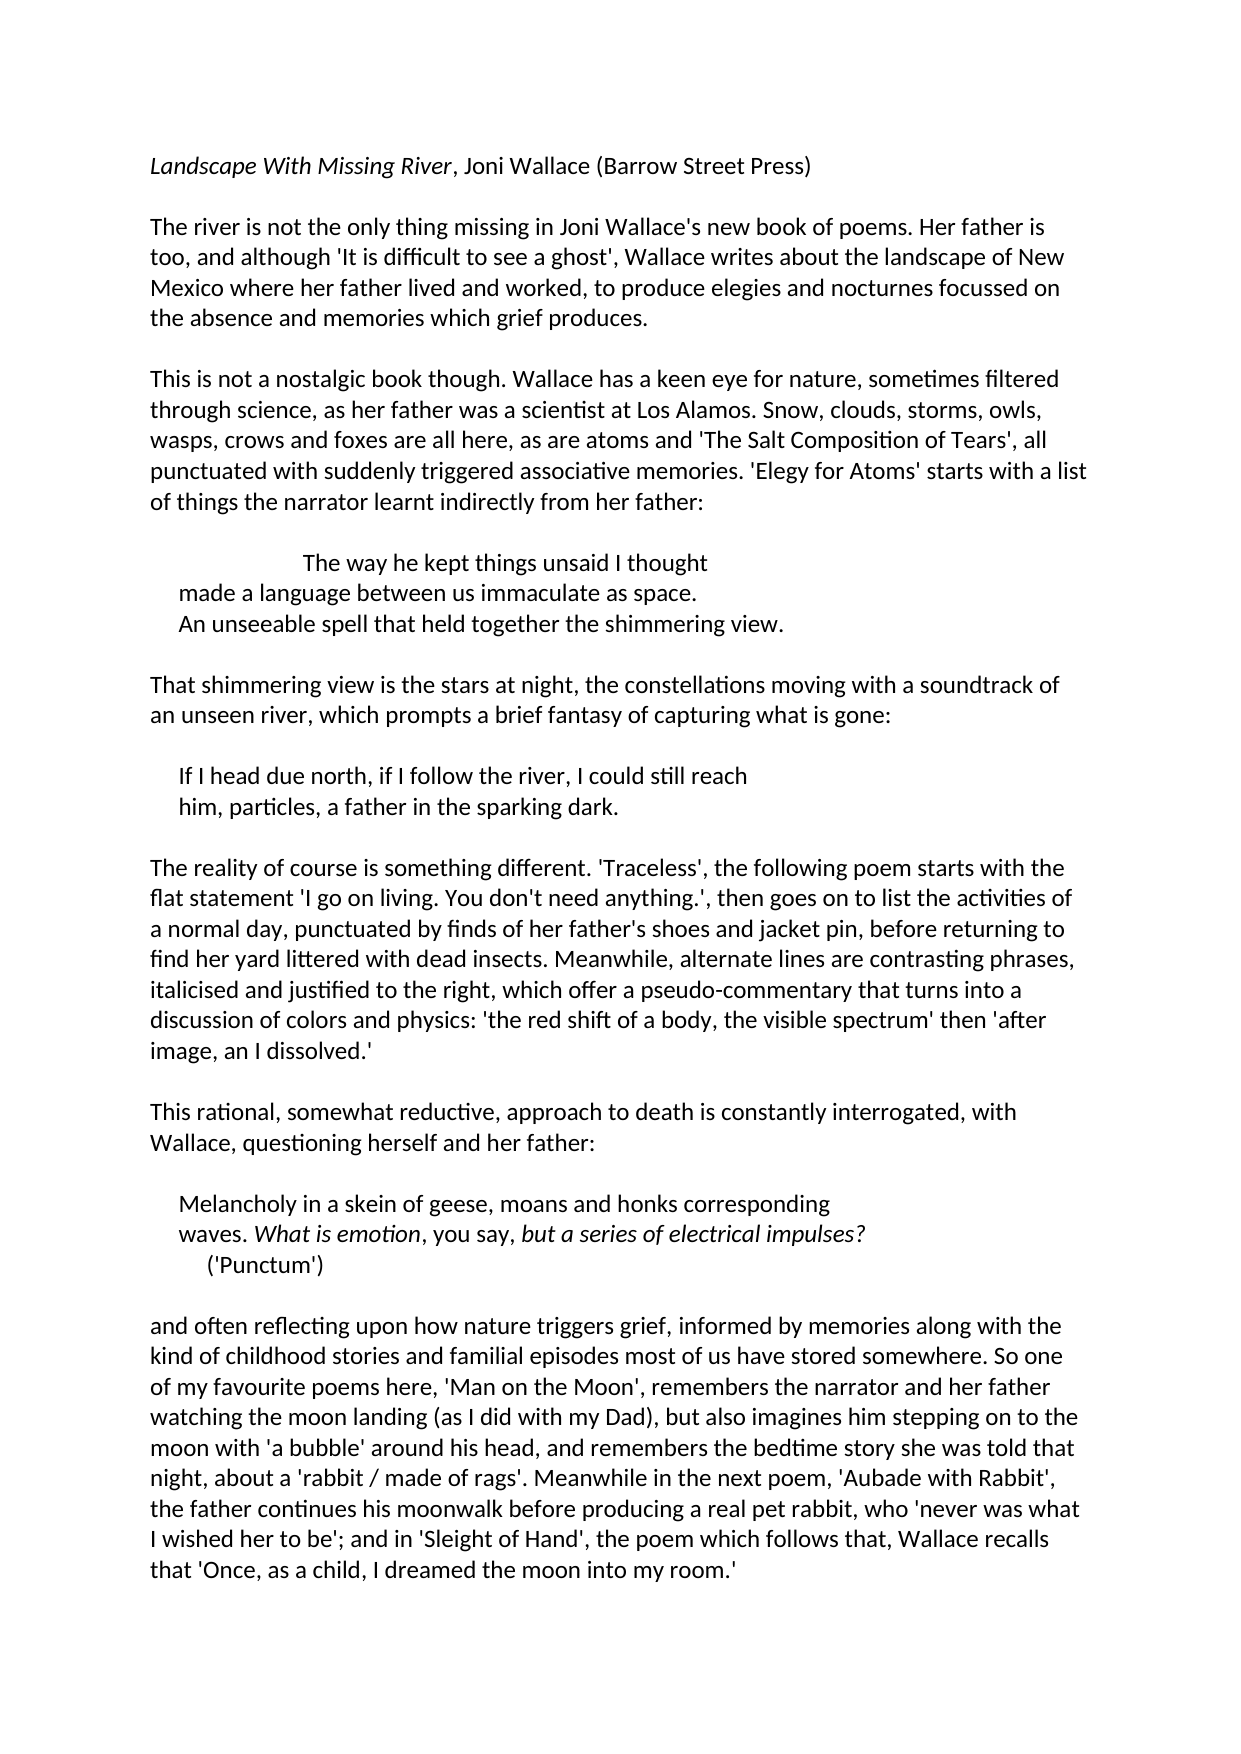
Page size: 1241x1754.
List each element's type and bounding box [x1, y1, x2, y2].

text [150, 150, 1090, 1584]
